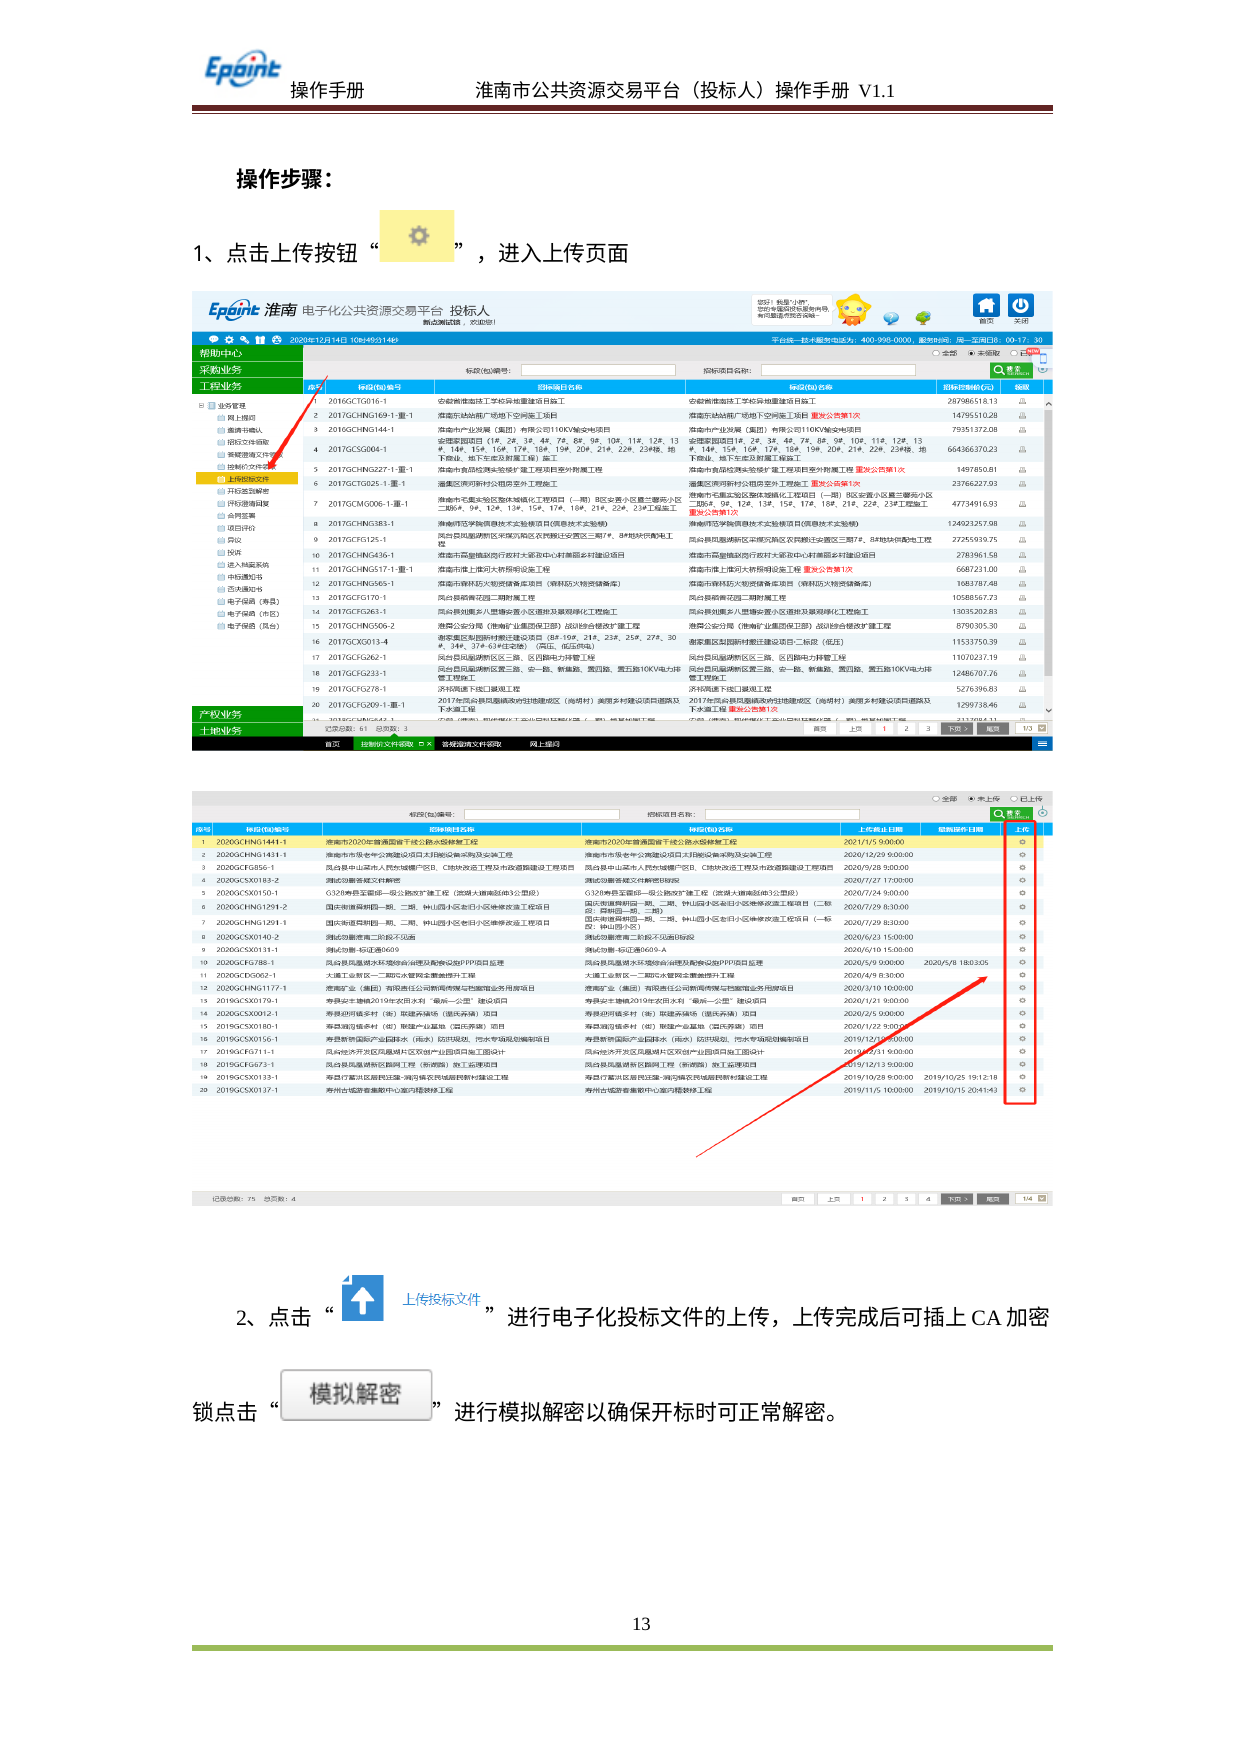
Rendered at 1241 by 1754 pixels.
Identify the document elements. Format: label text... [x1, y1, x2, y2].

picture [273, 336, 281, 341]
picture [210, 336, 218, 342]
text 2、点击“”进行电子化投标文件的上传，上传完成后可插上CA加密锁点击“”进行模拟解密以确保开标时可正常解密。 [192, 1271, 1053, 1434]
picture [539, 385, 559, 389]
list 点击上传按钮“”，进入上传页面 [192, 210, 1053, 275]
picture [279, 1368, 433, 1421]
picture [192, 346, 1053, 751]
picture [334, 1271, 486, 1326]
picture [241, 337, 248, 343]
picture [192, 291, 1053, 331]
picture [192, 791, 1053, 1206]
picture [1016, 385, 1028, 389]
picture [256, 337, 264, 343]
picture [192, 47, 291, 98]
text 操作步骤： [192, 162, 1053, 194]
picture [359, 385, 372, 389]
picture [379, 210, 455, 262]
